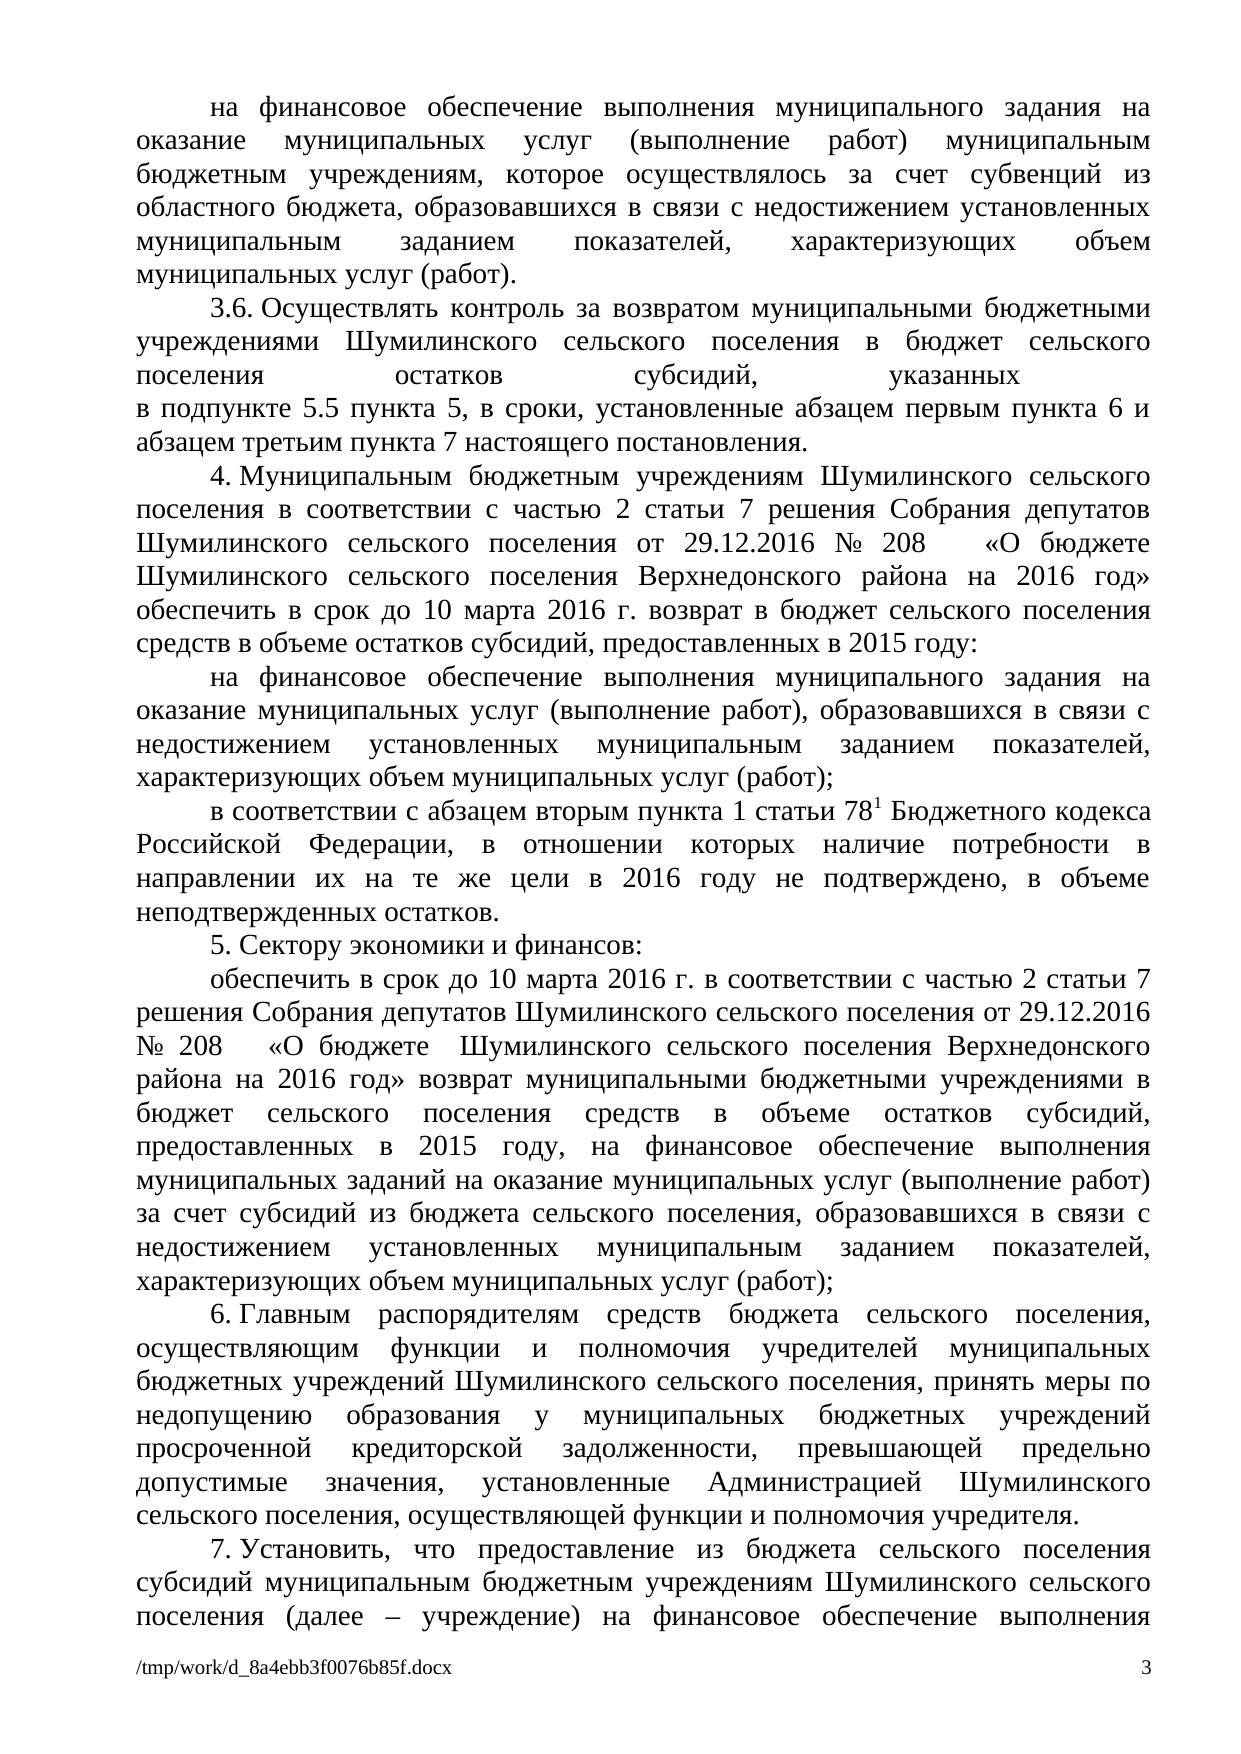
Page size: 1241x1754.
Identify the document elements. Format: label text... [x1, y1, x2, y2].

text 4. Муниципальным бюджетным учреждениям Шумилинского сельского поселения в соответствии с частью 2 статьи 7 решения Собрания депутатов Шумилинского сельского поселения от 29.12.2016 № 208 «О бюджете Шумилинского сельского поселения Верхнедонского района на 2016 год» обеспечить в срок до 10 марта 2016 г. возврат в бюджет сельского поселения средств в объеме остатков субсидий, предоставленных в 2015 году: [136, 458, 1152, 659]
text на финансовое обеспечение выполнения муниципального задания на оказание муниципальных услуг (выполнение работ), образовавшихся в связи с недостижением установленных муниципальным заданием показателей, характеризующих объем муниципальных услуг (работ); [136, 659, 1152, 793]
text 3.6. Осуществлять контроль за возвратом муниципальными бюджетными учреждениями Шумилинского сельского поселения в бюджет сельского поселения остатков субсидий, указанных в подпункте 5.5 пункта 5, в сроки, установленные абзацем первым пункта 6 и абзацем третьим пункта 7 настоящего постановления. [136, 290, 1152, 458]
text в соответствии с абзацем вторым пункта 1 статьи 781 Бюджетного кодекса Российской Федерации, в отношении которых наличие потребности в направлении их на те же цели в 2016 году не подтверждено, в объеме неподтвержденных остатков. [136, 793, 1152, 927]
text 5. Сектору экономики и финансов: [136, 927, 1152, 961]
text обеспечить в срок до 10 марта 2016 г. в соответствии с частью 2 статьи 7 решения Собрания депутатов Шумилинского сельского поселения от 29.12.2016 № 208 «О бюджете Шумилинского сельского поселения Верхнедонского района на 2016 год» возврат муниципальными бюджетными учреждениями в бюджет сельского поселения средств в объеме остатков субсидий, предоставленных в 2015 году, на финансовое обеспечение выполнения муниципальных заданий на оказание муниципальных услуг (выполнение работ) за счет субсидий из бюджета сельского поселения, образовавшихся в связи с недостижением установленных муниципальным заданием показателей, характеризующих объем муниципальных услуг (работ); [136, 961, 1152, 1296]
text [136, 1531, 1152, 1632]
text 6. Главным распорядителям средств бюджета сельского поселения, осуществляющим функции и полномочия учредителей муниципальных бюджетных учреждений Шумилинского сельского поселения, принять меры по недопущению образования у муниципальных бюджетных учреждений просроченной кредиторской задолженности, превышающей предельно допустимые значения, установленные Администрацией Шумилинского сельского поселения, осуществляющей функции и полномочия учредителя. [136, 1296, 1152, 1531]
text на финансовое обеспечение выполнения муниципального задания на оказание муниципальных услуг (выполнение работ) муниципальным бюджетным учреждениям, которое осуществлялось за счет субвенций из областного бюджета, образовавшихся в связи с недостижением установленных муниципальным заданием показателей, характеризующих объем муниципальных услуг (работ). [136, 89, 1152, 290]
